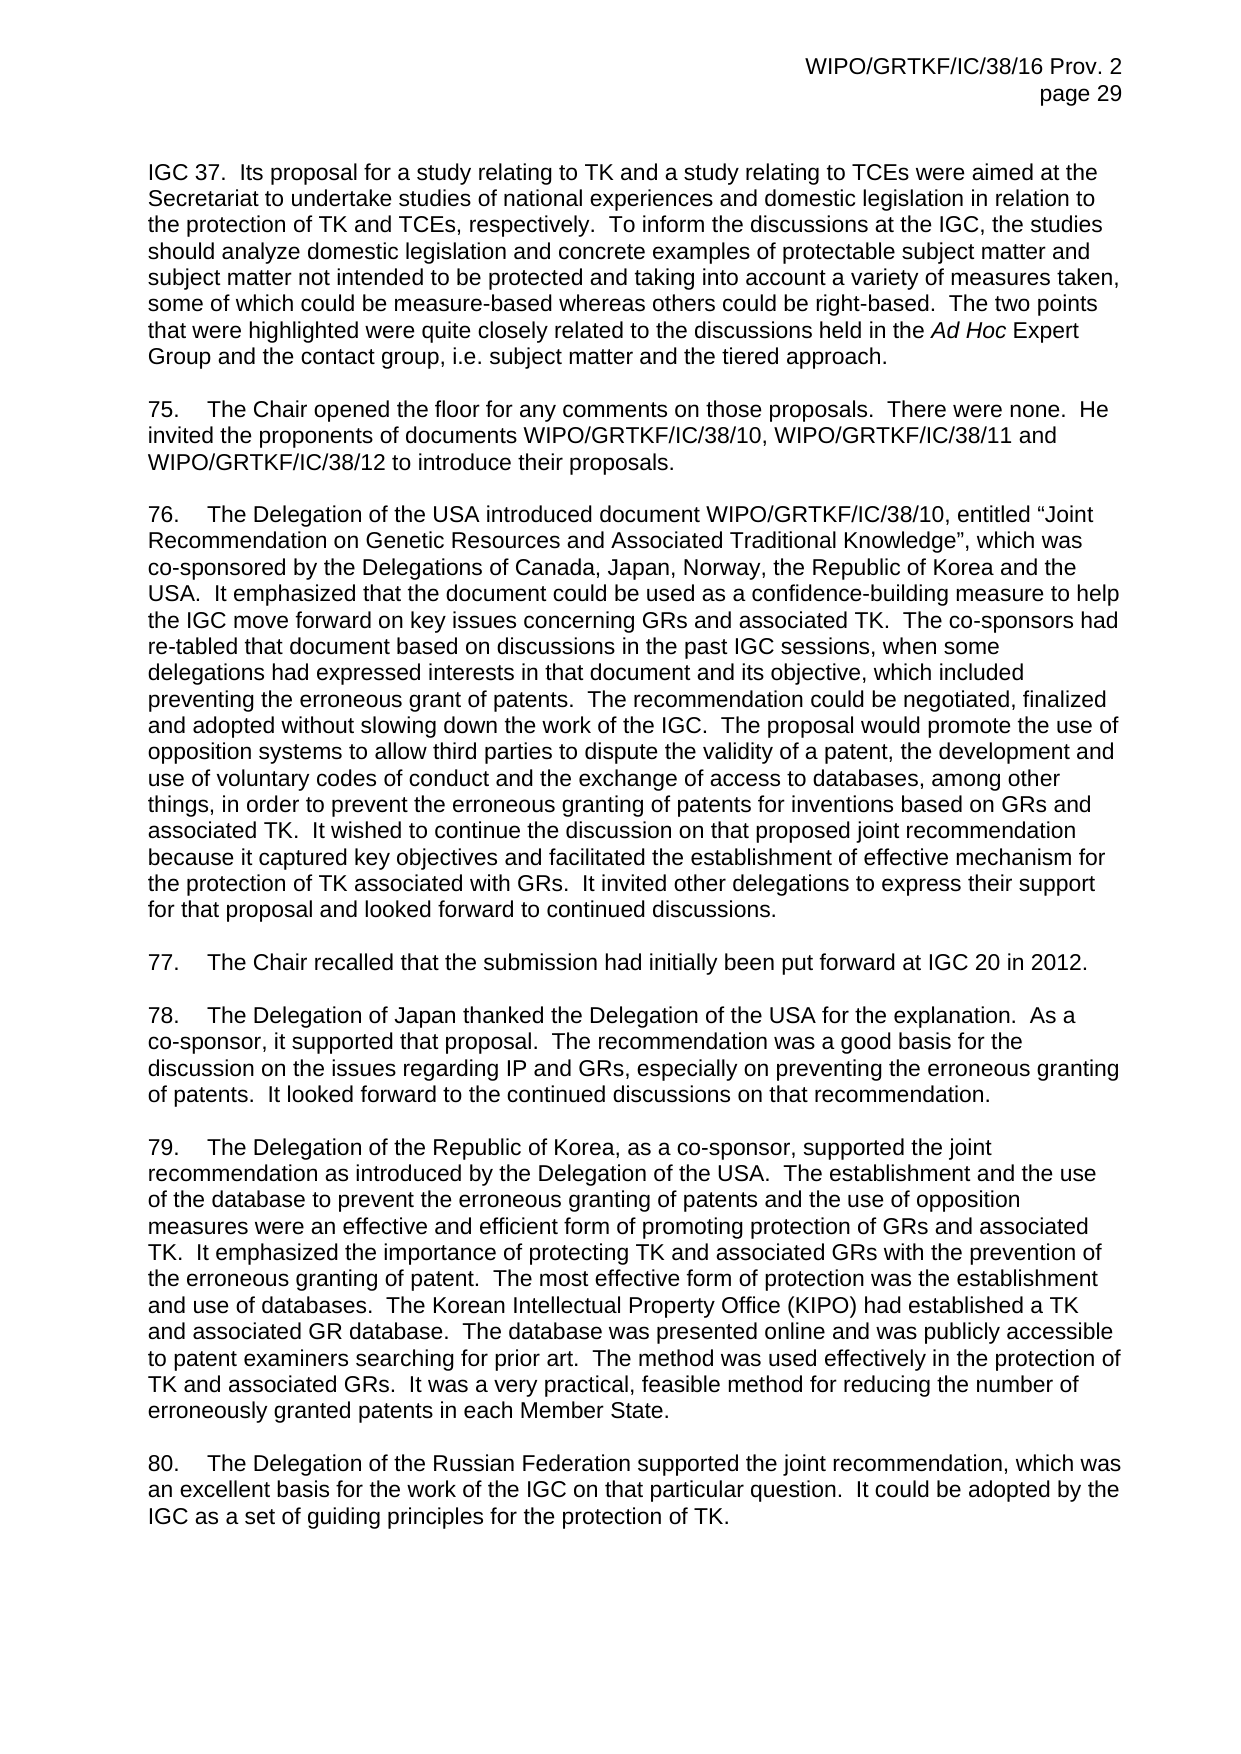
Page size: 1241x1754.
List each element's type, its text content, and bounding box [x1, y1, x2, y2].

list The Delegation of Japan thanked the Delegation of the USA for the explanation. As a co-sponsor, it supported that proposal. The recommendation was a good basis for the discussion on the issues regarding IP and GRs, especially on preventing the erroneous granting of patents. It looked forward to the continued discussions on that recommendation. [148, 1002, 1122, 1107]
list The Delegation of the USA introduced document WIPO/GRTKF/IC/38/10, entitled “Joint Recommendation on Genetic Resources and Associated Traditional Knowledge”, which was co-sponsored by the Delegations of Canada, Japan, Norway, the Republic of Korea and the USA. It emphasized that the document could be used as a confidence-building measure to help the IGC move forward on key issues concerning GRs and associated TK. The co-sponsors had re-tabled that document based on discussions in the past IGC sessions, when some delegations had expressed interests in that document and its objective, which included preventing the erroneous grant of patents. The recommendation could be negotiated, finalized and adopted without slowing down the work of the IGC. The proposal would promote the use of opposition systems to allow third parties to dispute the validity of a patent, the development and use of voluntary codes of conduct and the exchange of access to databases, among other things, in order to prevent the erroneous granting of patents for inventions based on GRs and associated TK. It wished to continue the discussion on that proposed joint recommendation because it captured key objectives and facilitated the establishment of effective mechanism for the protection of TK associated with GRs. It invited other delegations to express their support for that proposal and looked forward to continued discussions. [148, 501, 1122, 923]
list The Delegation of the Republic of Korea, as a co-sponsor, supported the joint recommendation as introduced by the Delegation of the USA. The establishment and the use of the database to prevent the erroneous granting of patents and the use of opposition measures were an effective and efficient form of promoting protection of GRs and associated TK. It emphasized the importance of protecting TK and associated GRs with the prevention of the erroneous granting of patent. The most effective form of protection was the establishment and use of databases. The Korean Intellectual Property Office (KIPO) had established a TK and associated GR database. The database was presented online and was publicly accessible to patent examiners searching for prior art. The method was used effectively in the protection of TK and associated GRs. It was a very practical, feasible method for reducing the number of erroneously granted patents in each Member State. [148, 1134, 1122, 1423]
list The Delegation of the Russian Federation supported the joint recommendation, which was an excellent basis for the work of the IGC on that particular question. It could be adopted by the IGC as a set of guiding principles for the protection of TK. [148, 1450, 1122, 1529]
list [148, 158, 1122, 369]
list The Chair recalled that the submission had initially been put forward at IGC 20 in 2012. [148, 949, 1122, 976]
list The Chair opened the floor for any comments on those proposals. There were none. He invited the proponents of documents WIPO/GRTKF/IC/38/10, WIPO/GRTKF/IC/38/11 and WIPO/GRTKF/IC/38/12 to introduce their proposals. [148, 396, 1122, 475]
